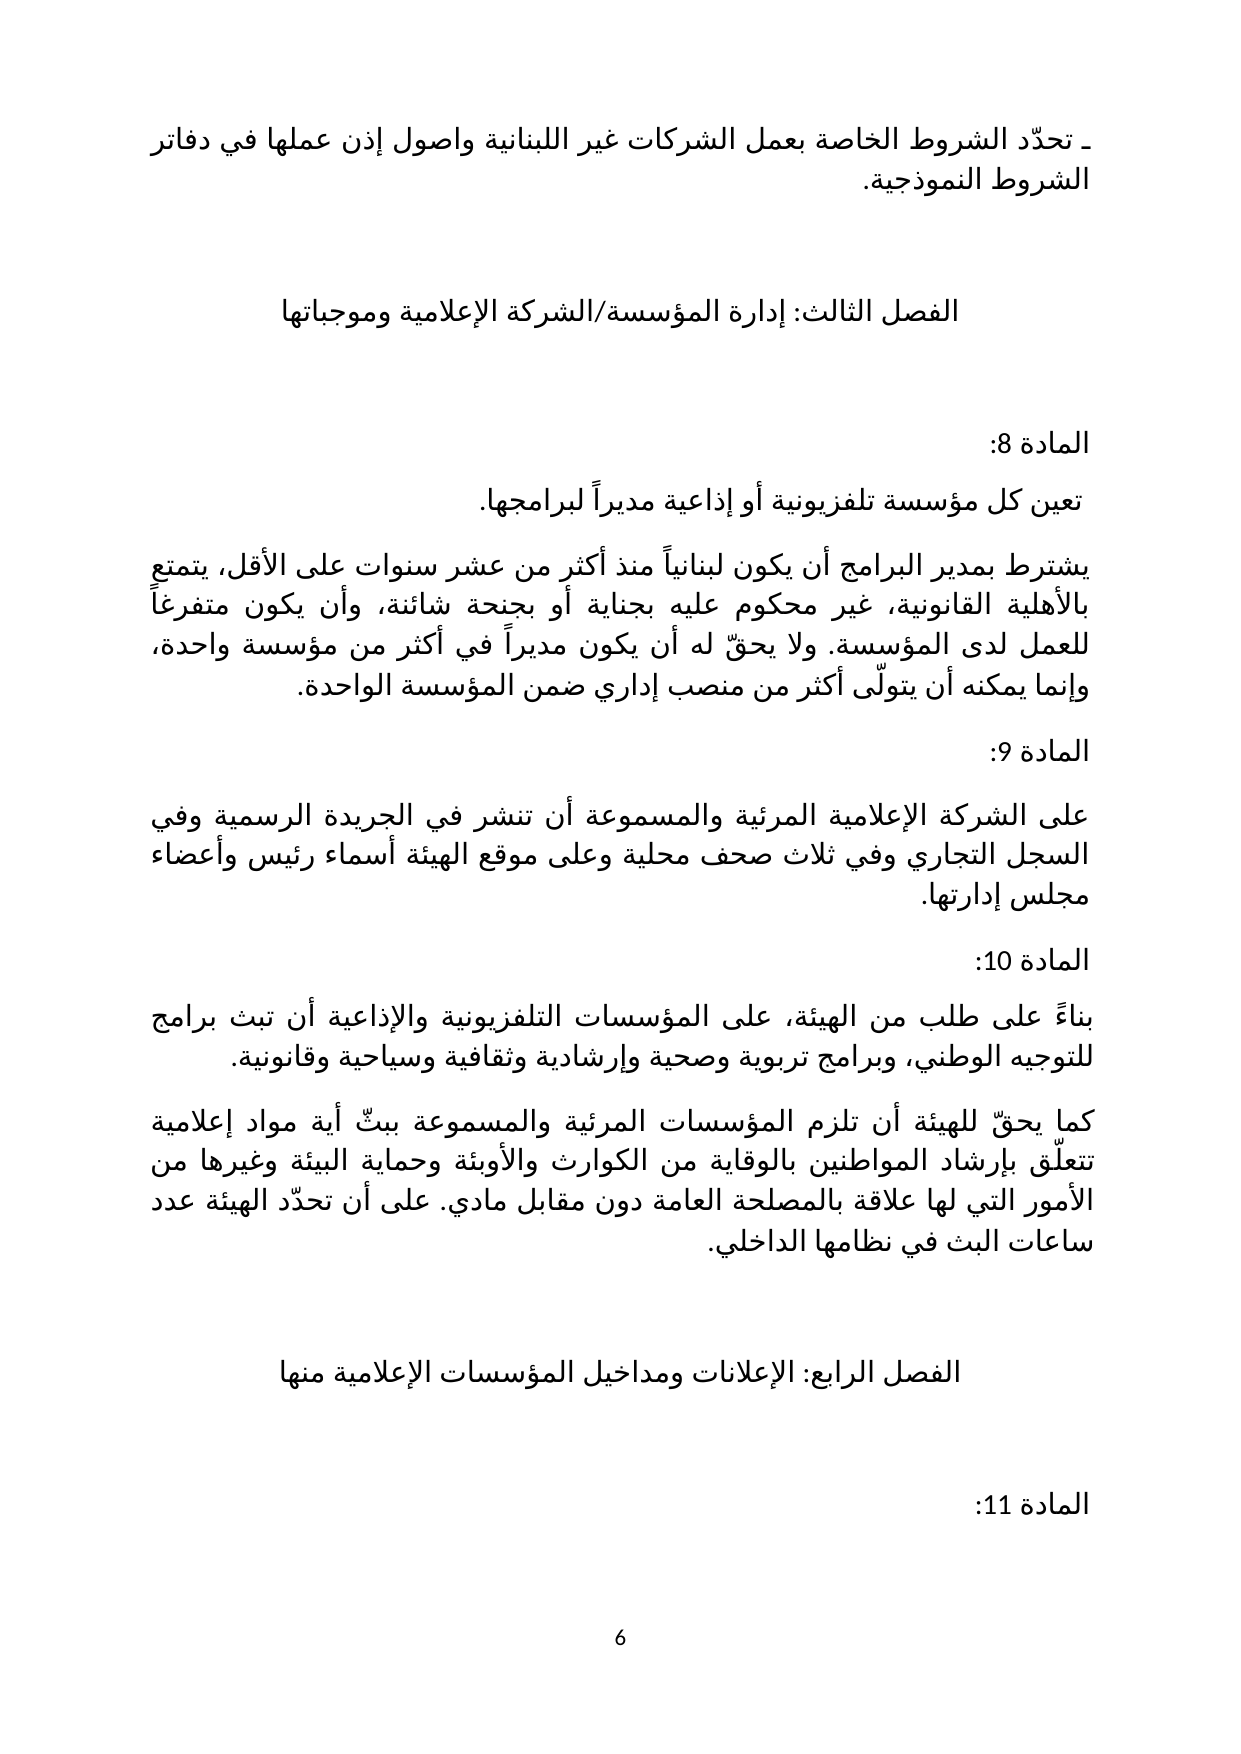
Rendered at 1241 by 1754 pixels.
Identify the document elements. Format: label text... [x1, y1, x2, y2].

text يشترط بمدير البرامج أن يكون لبنانياً منذ أكثر من عشر سنوات على الأقل، يتمتع بالأهلية القانونية، غير محكوم عليه بجناية أو بجنحة شائنة، وأن يكون متفرغاً للعمل لدى المؤسسة. ولا يحقّ له أن يكون مديراً في أكثر من مؤسسة واحدة، وإنما يمكنه أن يتولّى أكثر من منصب إداري ضمن المؤسسة الواحدة. [150, 548, 1090, 702]
text ـ تحدّد الشروط الخاصة بعمل الشركات غير اللبنانية واصول إذن عملها في دفاتر الشروط النموذجية. [150, 122, 1090, 197]
text على الشركة الإعلامية المرئية والمسموعة أن تنشر في الجريدة الرسمية وفي السجل التجاري وفي ثلاث صحف محلية وعلى موقع الهيئة أسماء رئيس وأعضاء مجلس إدارتها. [150, 798, 1090, 912]
text المادة 10: [150, 942, 1090, 977]
text المادة 11: [150, 1486, 1090, 1522]
text المادة 9: [150, 733, 1090, 768]
text الفصل الثالث: إدارة المؤسسة/الشركة الإعلامية وموجباتها [150, 293, 1090, 328]
text المادة 8: [150, 425, 1090, 460]
text كما يحقّ للهيئة أن تلزم المؤسسات المرئية والمسموعة ببثّ أية مواد إعلامية تتعلّق بإرشاد المواطنين بالوقاية من الكوارث والأوبئة وحماية البيئة وغيرها من الأمور التي لها علاقة بالمصلحة العامة دون مقابل مادي. على أن تحدّد الهيئة عدد ساعات البث في نظامها الداخلي. [150, 1104, 1095, 1258]
text الفصل الرابع: الإعلانات ومداخيل المؤسسات الإعلامية منها [150, 1354, 1090, 1390]
text تعين كل مؤسسة تلفزيونية أو إذاعية مديراً لبرامجها. [150, 482, 1090, 518]
text بناءً على طلب من الهيئة، على المؤسسات التلفزيونية والإذاعية أن تبث برامج للتوجيه الوطني، وبرامج تربوية وصحية وإرشادية وثقافية وسياحية وقانونية. [150, 999, 1095, 1074]
